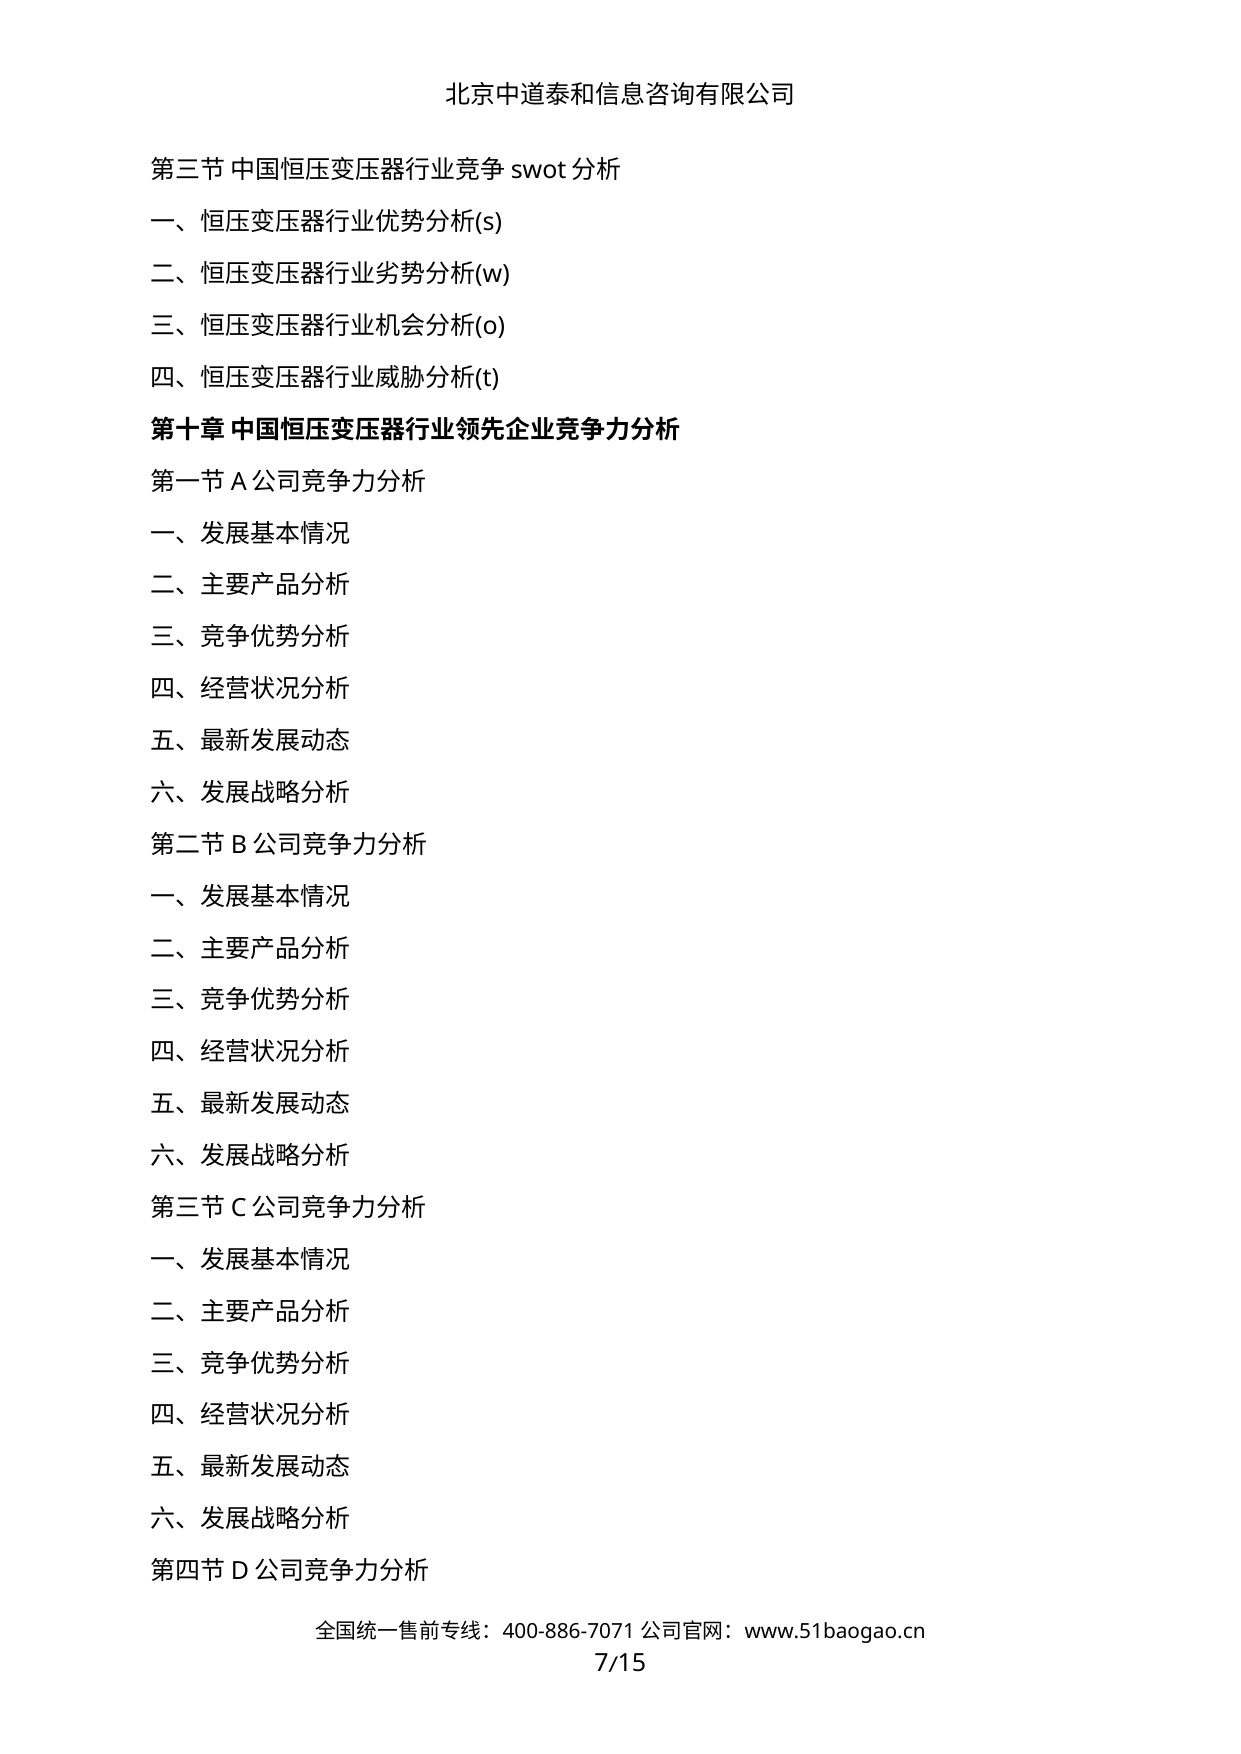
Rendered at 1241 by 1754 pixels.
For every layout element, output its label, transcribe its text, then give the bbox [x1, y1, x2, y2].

text 第三节 中国恒压变压器行业竞争swot分析 [150, 150, 1090, 186]
text 第一节 A公司竞争力分析 [150, 461, 1090, 497]
text 三、竞争优势分析 [150, 1343, 1090, 1379]
text 第三节 C公司竞争力分析 [150, 1187, 1090, 1224]
text 二、主要产品分析 [150, 565, 1090, 601]
text 一、发展基本情况 [150, 1239, 1090, 1276]
text 五、最新发展动态 [150, 721, 1090, 757]
text 二、主要产品分析 [150, 928, 1090, 964]
text 第二节 B公司竞争力分析 [150, 824, 1090, 861]
text 一、发展基本情况 [150, 513, 1090, 549]
text 五、最新发展动态 [150, 1447, 1090, 1483]
text 六、发展战略分析 [150, 1136, 1090, 1172]
text 四、恒压变压器行业威胁分析(t) [150, 357, 1090, 394]
text 第十章 中国恒压变压器行业领先企业竞争力分析 [150, 409, 1090, 446]
text 第四节 D公司竞争力分析 [150, 1551, 1090, 1587]
text 四、经营状况分析 [150, 1395, 1090, 1431]
text 二、恒压变压器行业劣势分析(w) [150, 254, 1090, 290]
text 四、经营状况分析 [150, 1032, 1090, 1068]
text 三、恒压变压器行业机会分析(o) [150, 306, 1090, 342]
text 一、恒压变压器行业优势分析(s) [150, 202, 1090, 238]
text 六、发展战略分析 [150, 1499, 1090, 1535]
text 三、竞争优势分析 [150, 617, 1090, 653]
text 一、发展基本情况 [150, 876, 1090, 912]
text 三、竞争优势分析 [150, 980, 1090, 1016]
text 四、经营状况分析 [150, 669, 1090, 705]
text 五、最新发展动态 [150, 1084, 1090, 1120]
text 六、发展战略分析 [150, 772, 1090, 809]
text 二、主要产品分析 [150, 1291, 1090, 1327]
